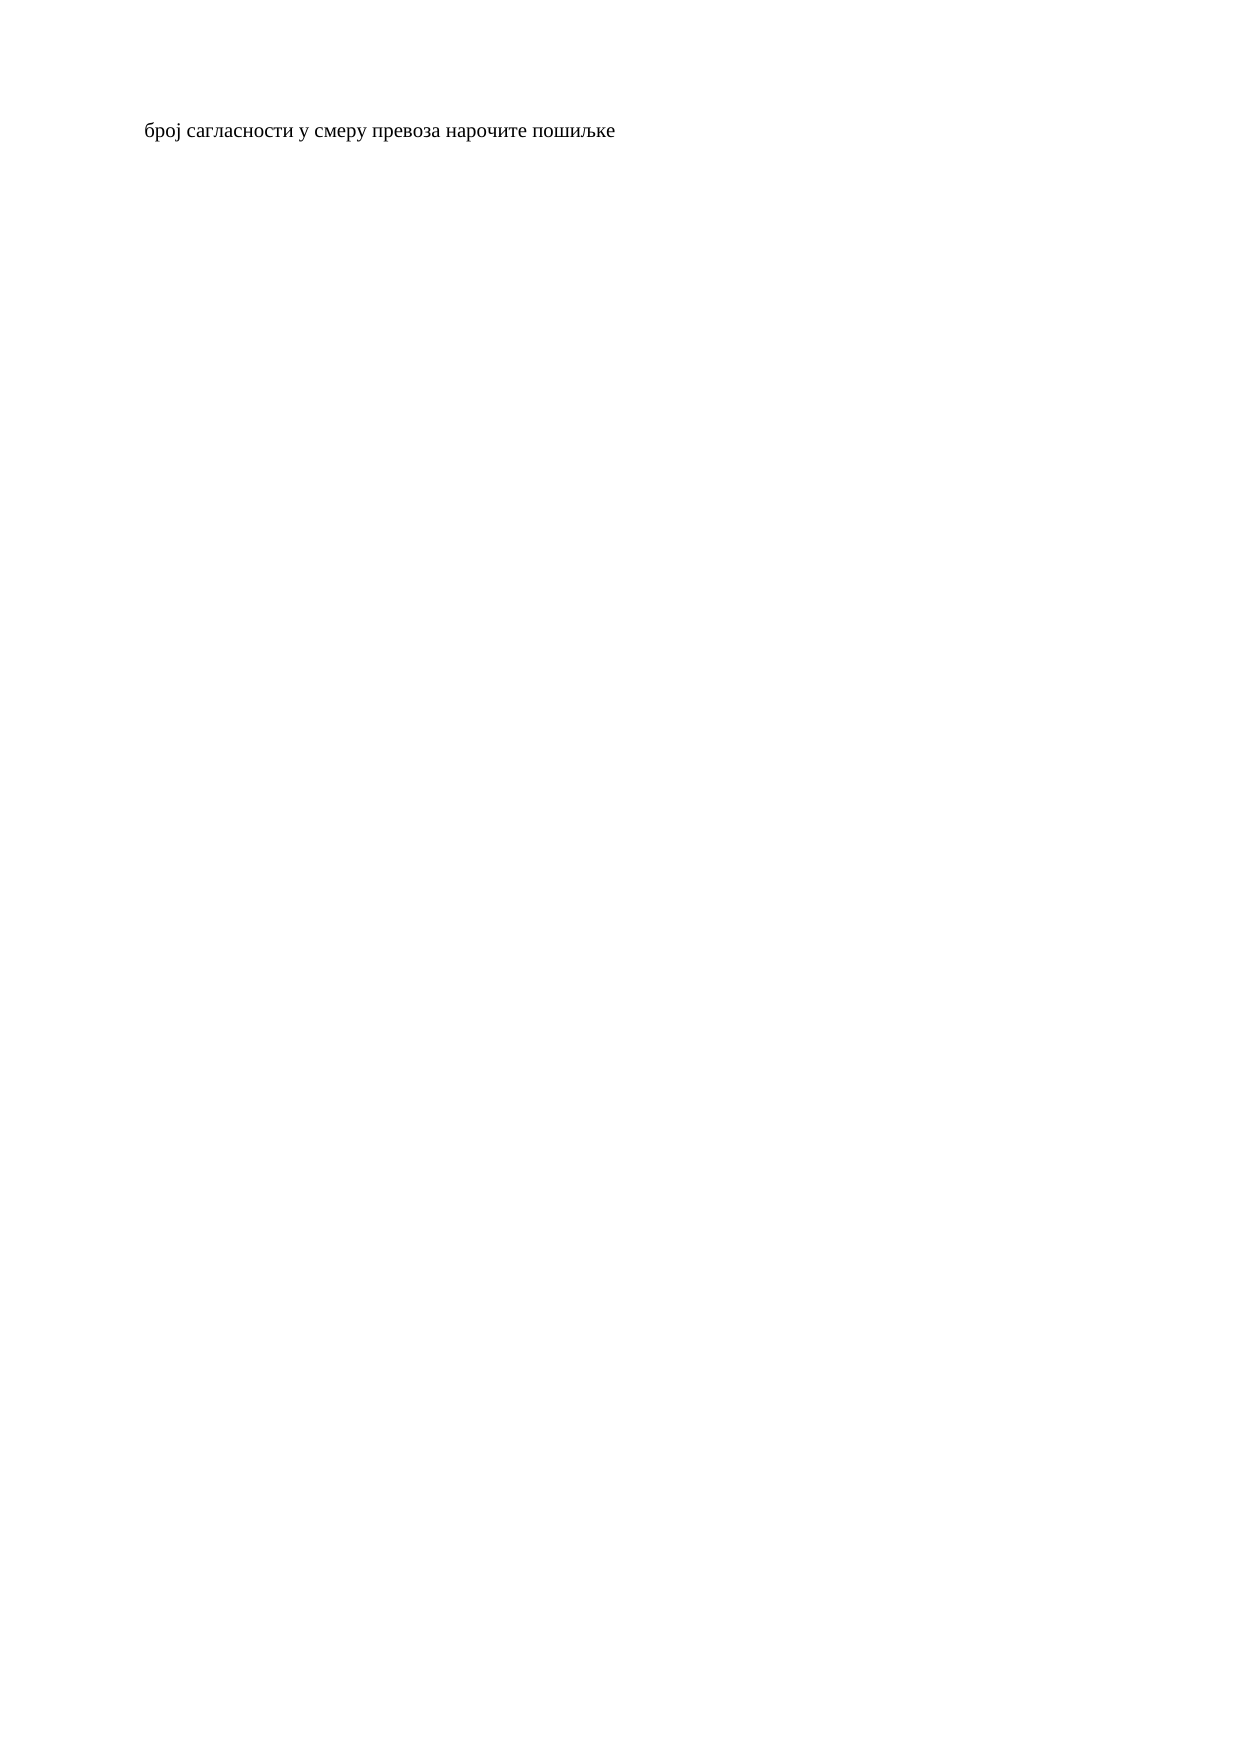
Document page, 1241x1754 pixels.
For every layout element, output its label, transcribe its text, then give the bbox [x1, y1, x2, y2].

text број сагласности у смеру превоза нарочите пошиљке [118, 118, 1122, 142]
